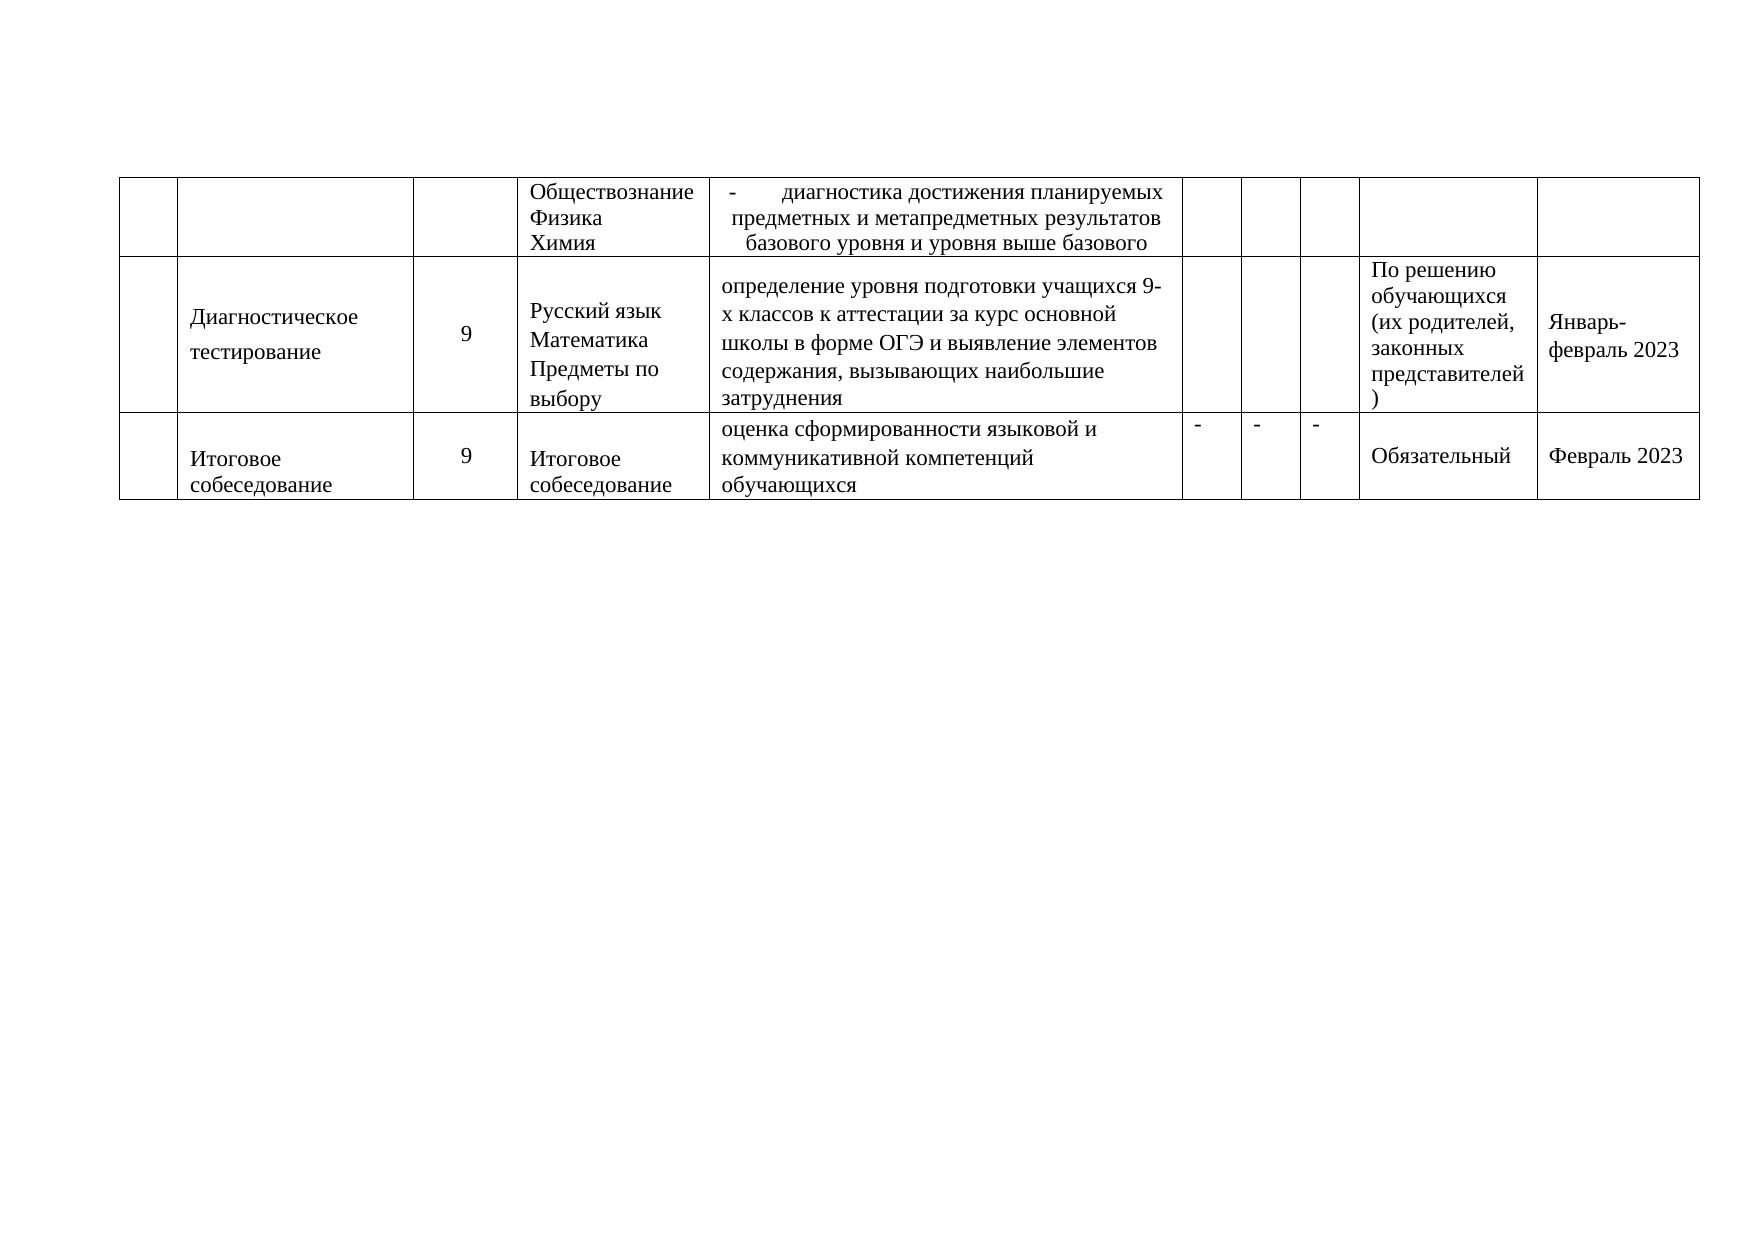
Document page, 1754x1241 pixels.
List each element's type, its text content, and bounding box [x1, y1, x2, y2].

table_cell [120, 413, 177, 499]
table_header [1360, 178, 1537, 256]
table_cell Русский язык Математика Предметы по выбору [518, 257, 709, 412]
table_header Обществознание Физика Химия [518, 178, 709, 256]
table_cell Январь- февраль 2023 [1538, 257, 1699, 412]
table_cell По решению обучающихся (их родителей, законных представителей ) [1360, 257, 1537, 412]
table_cell - [1242, 413, 1300, 499]
table_header [1538, 178, 1699, 256]
table_header [120, 178, 177, 256]
table_header - диагностика достижения планируемых предметных и метапредметных результатов базового уровня и уровня выше базового [710, 178, 1182, 256]
table_cell Итоговое собеседование [518, 413, 709, 499]
table_cell Диагностическое тестирование [178, 257, 413, 412]
table_cell Обязательный [1360, 413, 1537, 499]
table_cell [1242, 257, 1300, 412]
table_cell Февраль 2023 [1538, 413, 1699, 499]
table_header [414, 178, 517, 256]
table_header [1183, 178, 1241, 256]
table_cell [1301, 257, 1359, 412]
table_cell - [1301, 413, 1359, 499]
table_cell 9 [414, 413, 517, 499]
table_cell определение уровня подготовки учащихся 9- х классов к аттестации за курс основной школы в форме ОГЭ и выявление элементов содержания, вызывающих наибольшие затруднения [710, 257, 1182, 412]
table_cell - [1183, 413, 1241, 499]
table_cell [1183, 257, 1241, 412]
table_cell [120, 257, 177, 412]
table_header [1301, 178, 1359, 256]
table_cell Итоговое собеседование [178, 413, 413, 499]
table_cell оценка сформированности языковой и коммуникативной компетенций обучающихся [710, 413, 1182, 499]
table_header [1242, 178, 1300, 256]
table_cell 9 [414, 257, 517, 412]
table_header [178, 178, 413, 256]
